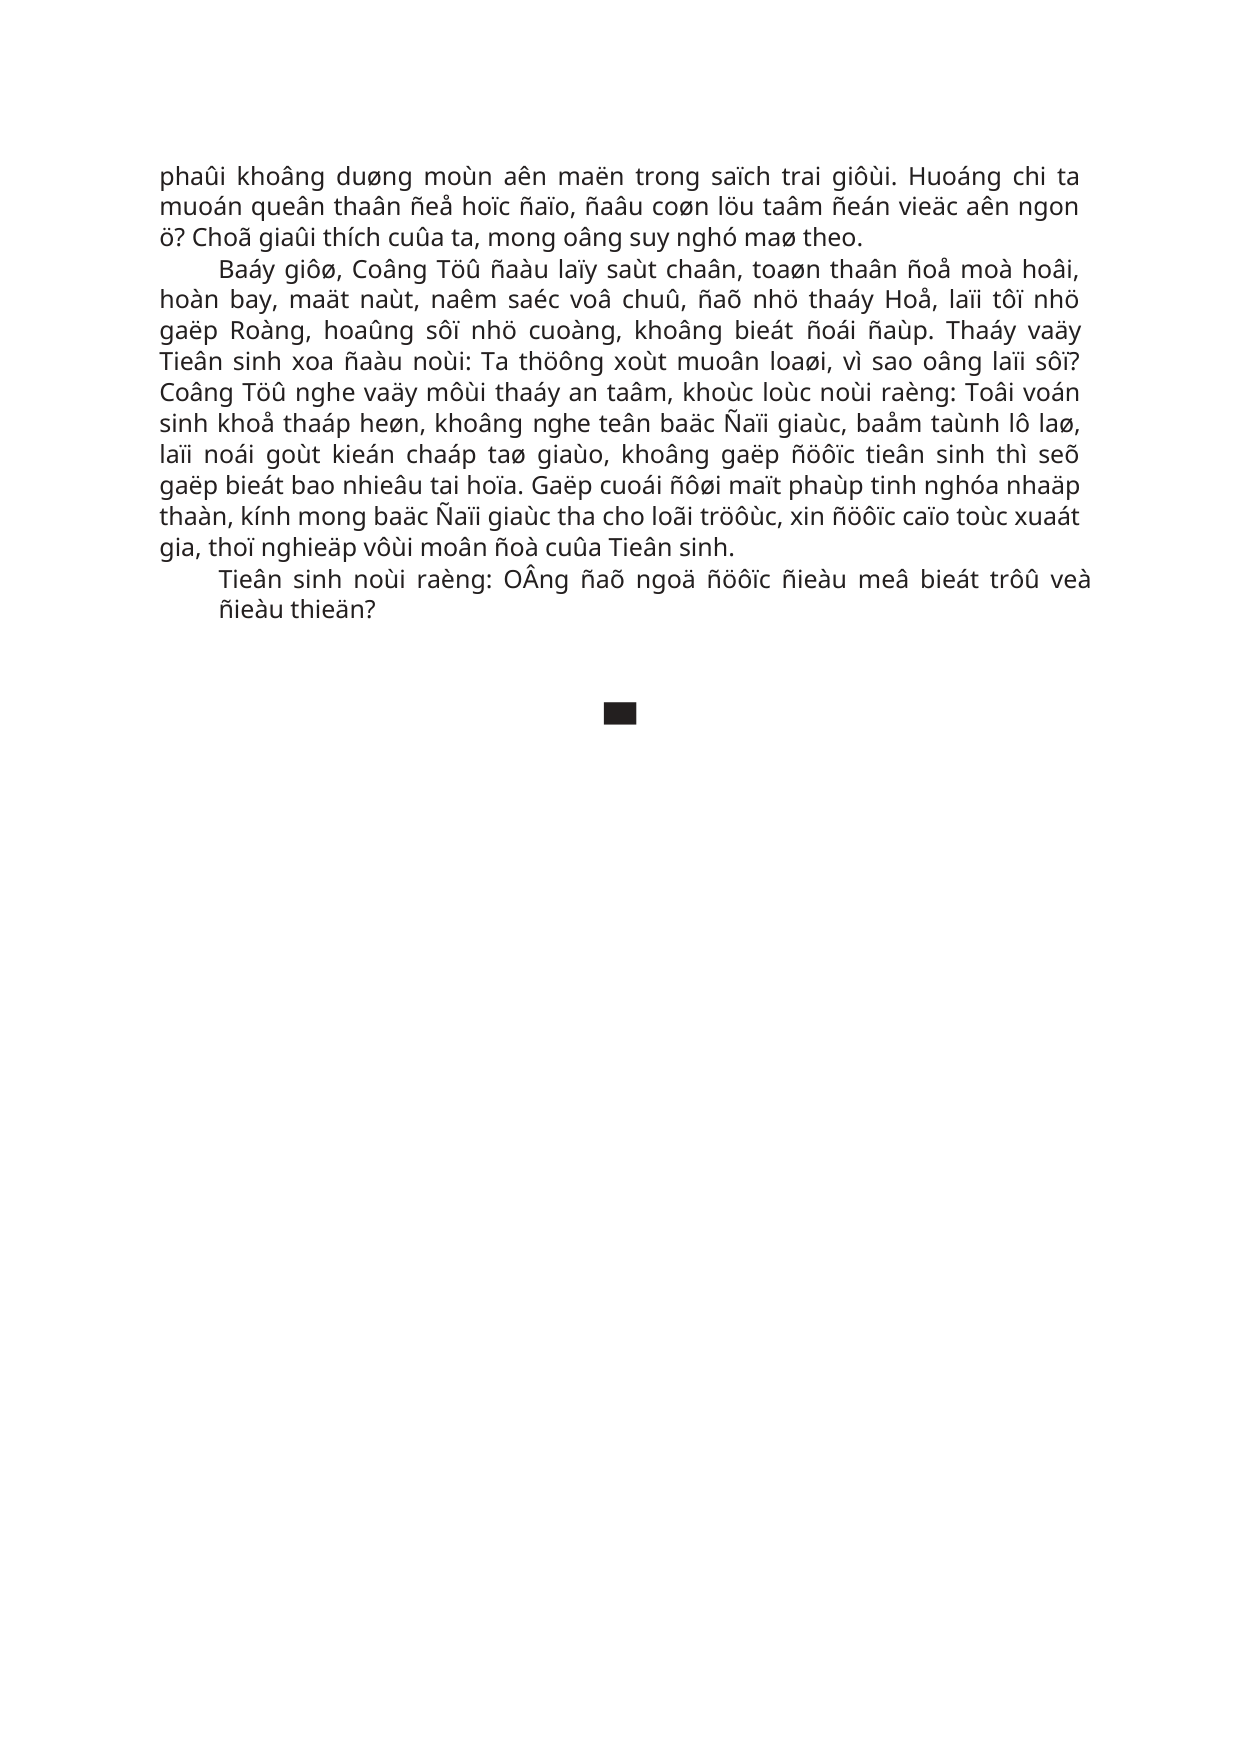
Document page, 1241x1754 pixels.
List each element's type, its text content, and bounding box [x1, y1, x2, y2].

text Baáy giôø, Coâng Töû ñaàu laïy saùt chaân, toaøn thaân ñoå moà hoâi, hoàn bay, maät naùt, naêm saéc voâ chuû, ñaõ nhö thaáy Hoå, laïi tôï nhö gaëp Roàng, hoaûng sôï nhö cuoàng, khoâng bieát ñoái ñaùp. Thaáy vaäy Tieân sinh xoa ñaàu noùi: Ta thöông xoùt muoân loaøi, vì sao oâng laïi sôï? Coâng Töû nghe vaäy môùi thaáy an taâm, khoùc loùc noùi raèng: Toâi voán sinh khoå thaáp heøn, khoâng nghe teân baäc Ñaïi giaùc, baåm taùnh lô laø, laïi noái goùt kieán chaáp taø giaùo, khoâng gaëp ñöôïc tieân sinh thì seõ gaëp bieát bao nhieâu tai hoïa. Gaëp cuoái ñôøi maït phaùp tinh nghóa nhaäp thaàn, kính mong baäc Ñaïi giaùc tha cho loãi tröôùc, xin ñöôïc caïo toùc xuaát gia, thoï nghieäp vôùi moân ñoà cuûa Tieân sinh. [159, 254, 1082, 564]
text Tieân sinh noùi raèng: OÂng ñaõ ngoä ñöôïc ñieàu meâ bieát trôû veà ñieàu thieän? [218, 564, 1092, 624]
text phaûi khoâng duøng moùn aên maën trong saïch trai giôùi. Huoáng chi ta muoán queân thaân ñeå hoïc ñaïo, ñaâu coøn löu taâm ñeán vieäc aên ngon ö? Choã giaûi thích cuûa ta, mong oâng suy nghó maø theo. [159, 161, 1081, 253]
text ■ [148, 690, 1092, 729]
